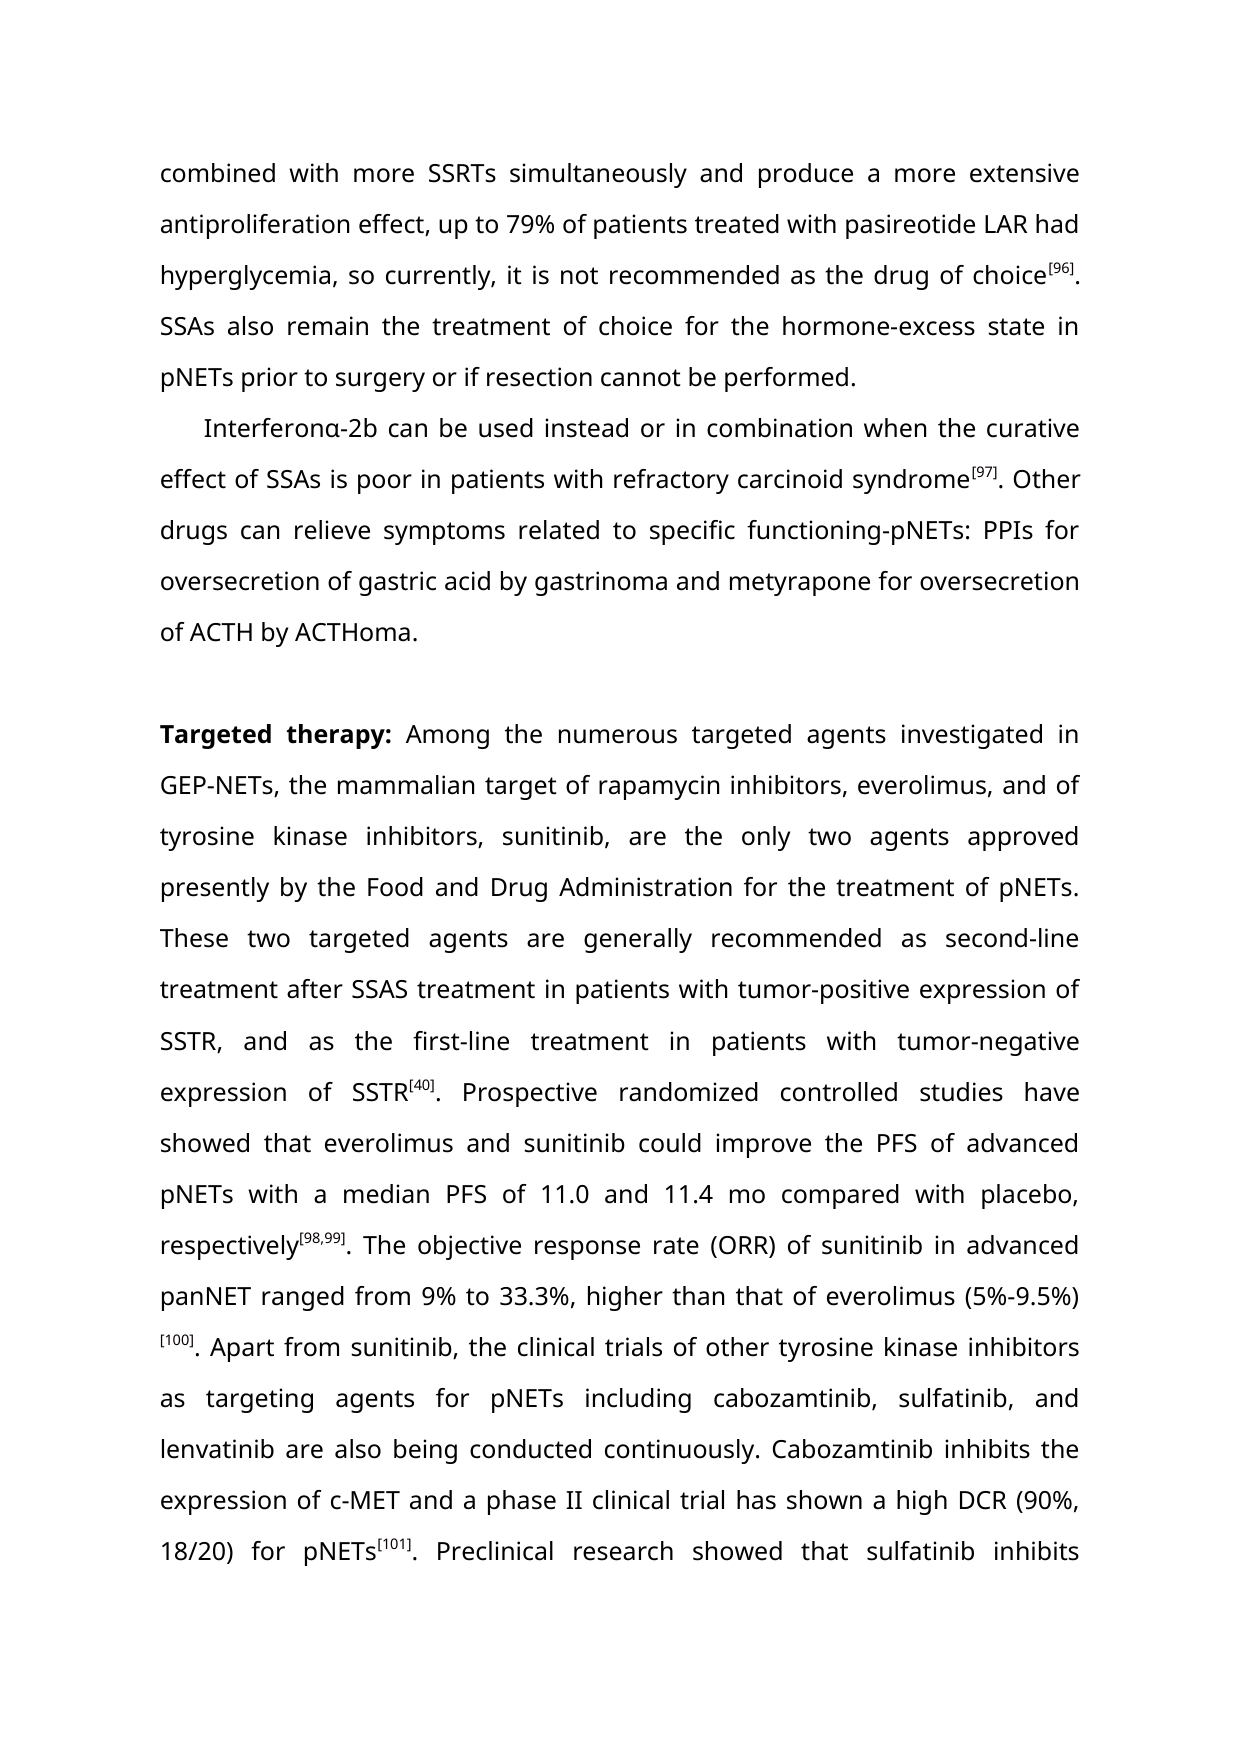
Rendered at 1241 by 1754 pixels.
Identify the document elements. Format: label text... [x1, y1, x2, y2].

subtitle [159, 717, 1081, 1568]
text Interferonα-2b can be used instead or in combination when the curative effect of SSAs is poor in patients with refractory carcinoid syndrome[97]. Other drugs can relieve symptoms related to specific functioning-pNETs: PPIs for oversecretion of gastric acid by gastrinoma and metyrapone for oversecretion of ACTH by ACTHoma. [159, 411, 1081, 649]
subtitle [159, 156, 1081, 394]
